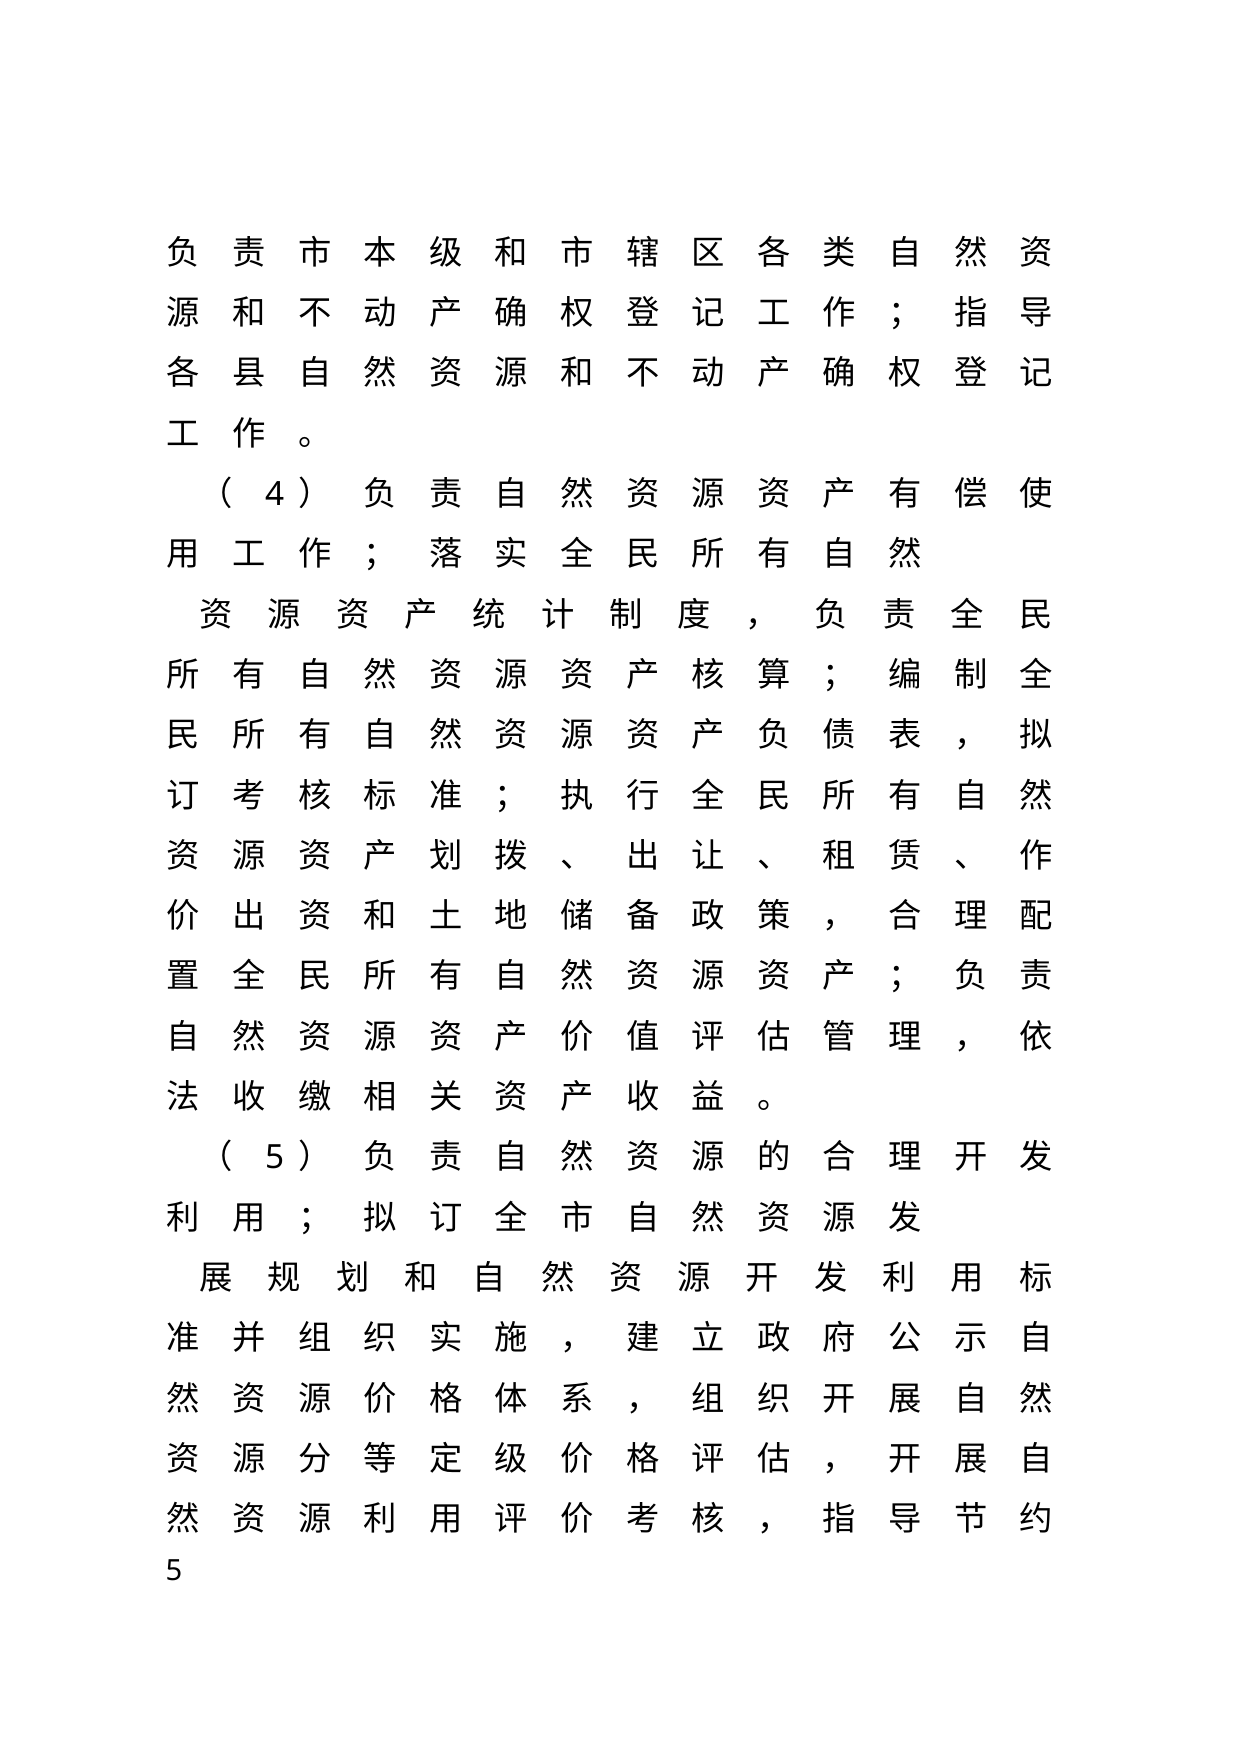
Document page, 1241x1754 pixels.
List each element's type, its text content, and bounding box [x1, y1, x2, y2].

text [167, 219, 1085, 461]
text 资源资产统计制度，负责全民所有自然资源资产核算；编制全民所有自然资源资产负债表，拟订考核标准；执行全民所有自然资源资产划拨、出让、租赁、作价出资和土地储备政策，合理配置全民所有自然资源资产；负责自然资源资产价值评估管理，依法收缴相关资产收益。 [167, 581, 1085, 1124]
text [167, 1245, 1085, 1546]
text （5）负责自然资源的合理开发利用；拟订全市自然资源发 [167, 1124, 1085, 1245]
text （4）负责自然资源资产有偿使用工作；落实全民所有自然 [167, 461, 1085, 581]
